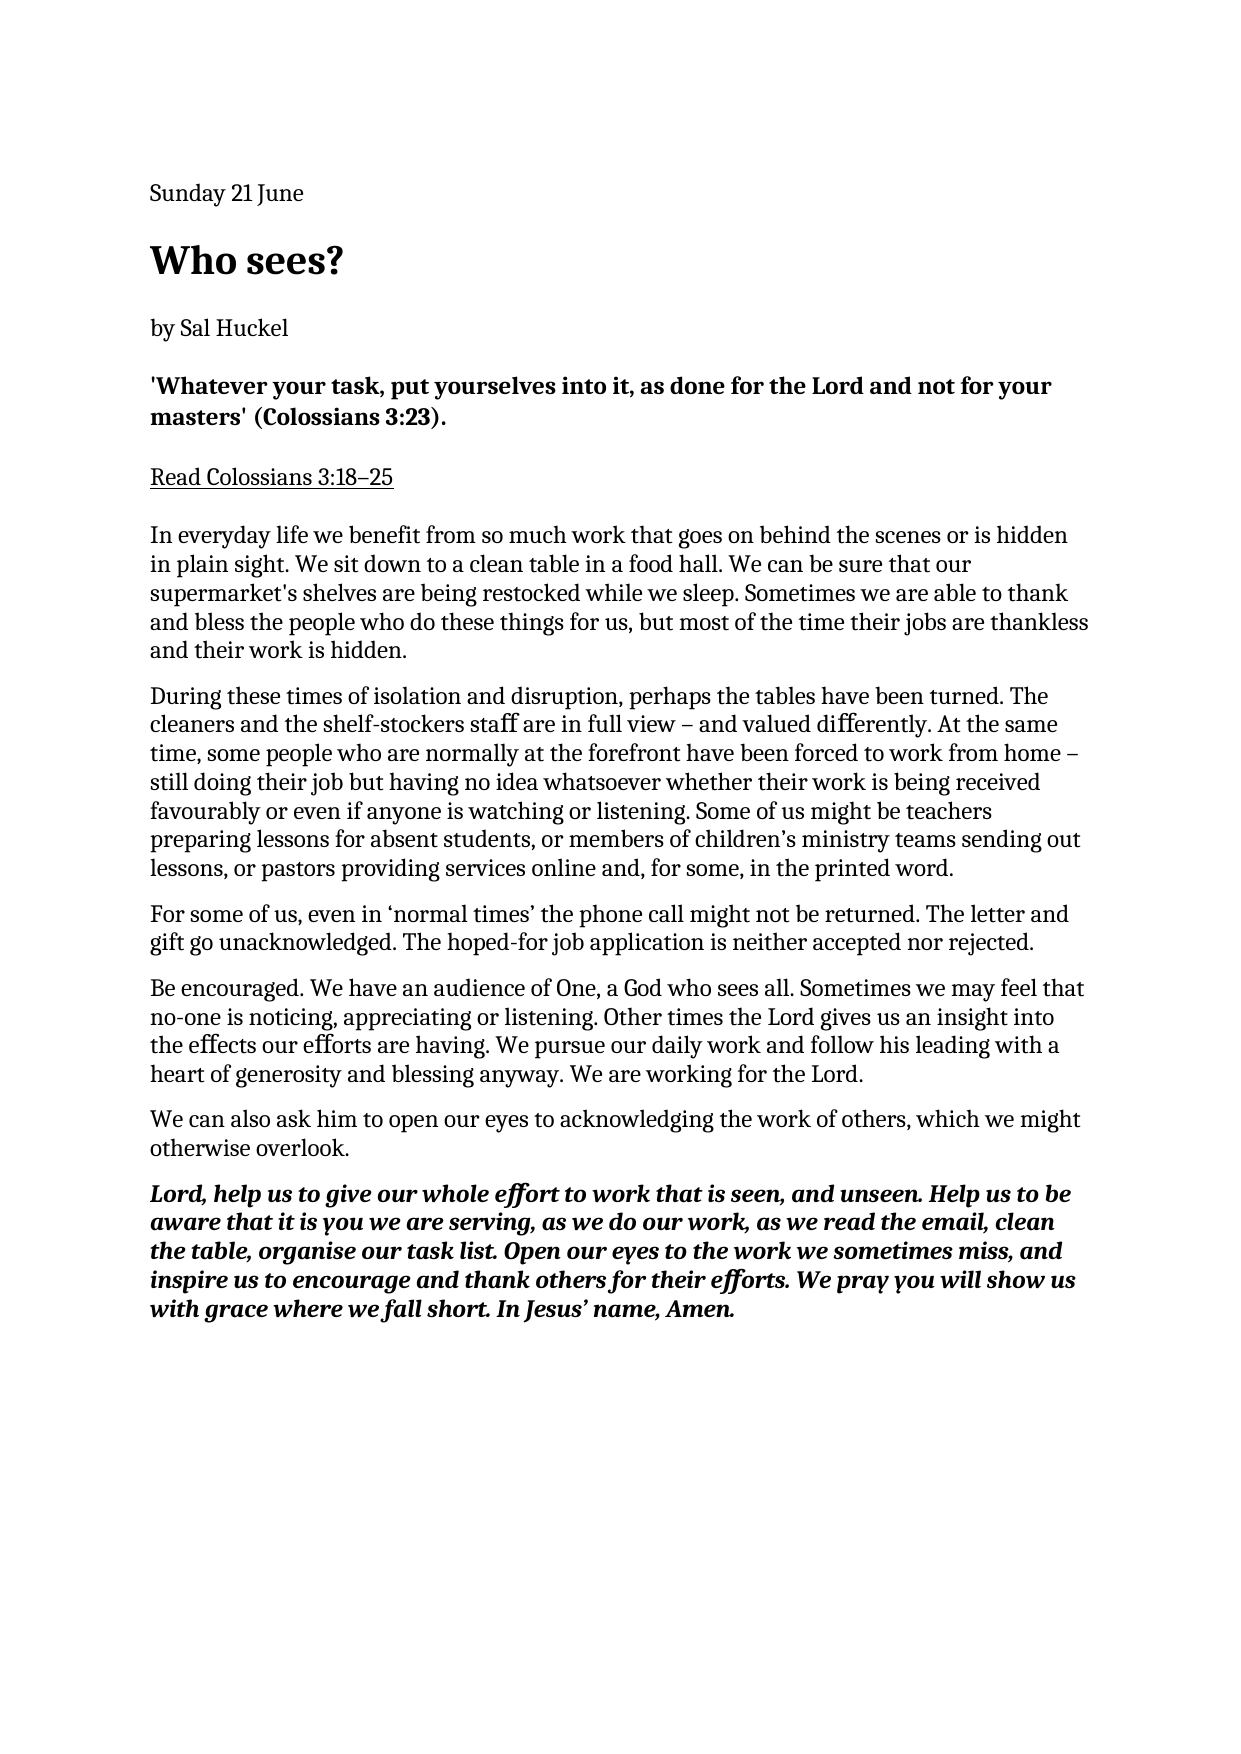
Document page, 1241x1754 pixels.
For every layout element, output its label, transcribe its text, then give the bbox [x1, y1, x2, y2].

text For some of us, even in ‘normal times’ the phone call might not be returned. The letter and gift go unacknowledged. The hoped-for job application is neither accepted nor rejected. [150, 899, 1090, 957]
text Be encouraged. We have an audience of One, a God who sees all. Sometimes we may feel that no-one is noticing, appreciating or listening. Other times the Lord gives us an insight into the eﬀects our eﬀorts are having. We pursue our daily work and follow his leading with a heart of generosity and blessing anyway. We are working for the Lord. [150, 974, 1090, 1089]
text by Sal Huckel [150, 314, 1090, 343]
text Lord, help us to give our whole eﬀort to work that is seen, and unseen. Help us to be aware that it is you we are serving, as we do our work, as we read the email, clean the table, organise our task list. Open our eyes to the work we sometimes miss, and inspire us to encourage and thank others for their eﬀorts. We pray you will show us with grace where we fall short. In Jesus’ name, Amen. [150, 1179, 1090, 1323]
text 'Whatever your task, put yourselves into it, as done for the Lord and not for your masters' (Colossians 3:23). [150, 372, 1090, 432]
text Read Colossians 3:18–25 [150, 463, 1090, 492]
subtitle Who sees? [150, 237, 1090, 285]
text During these times of isolation and disruption, perhaps the tables have been turned. The cleaners and the shelf-stockers staﬀ are in full view – and valued diﬀerently. At the same time, some people who are normally at the forefront have been forced to work from home – still doing their job but having no idea whatsoever whether their work is being received favourably or even if anyone is watching or listening. Some of us might be teachers preparing lessons for absent students, or members of children’s ministry teams sending out lessons, or pastors providing services online and, for some, in the printed word. [150, 682, 1090, 883]
text We can also ask him to open our eyes to acknowledging the work of others, which we might otherwise overlook. [150, 1105, 1090, 1163]
text In everyday life we benefit from so much work that goes on behind the scenes or is hidden in plain sight. We sit down to a clean table in a food hall. We can be sure that our supermarket's shelves are being restocked while we sleep. Sometimes we are able to thank and bless the people who do these things for us, but most of the time their jobs are thankless and their work is hidden. [150, 521, 1090, 665]
text Sunday 21 June [150, 179, 1090, 208]
